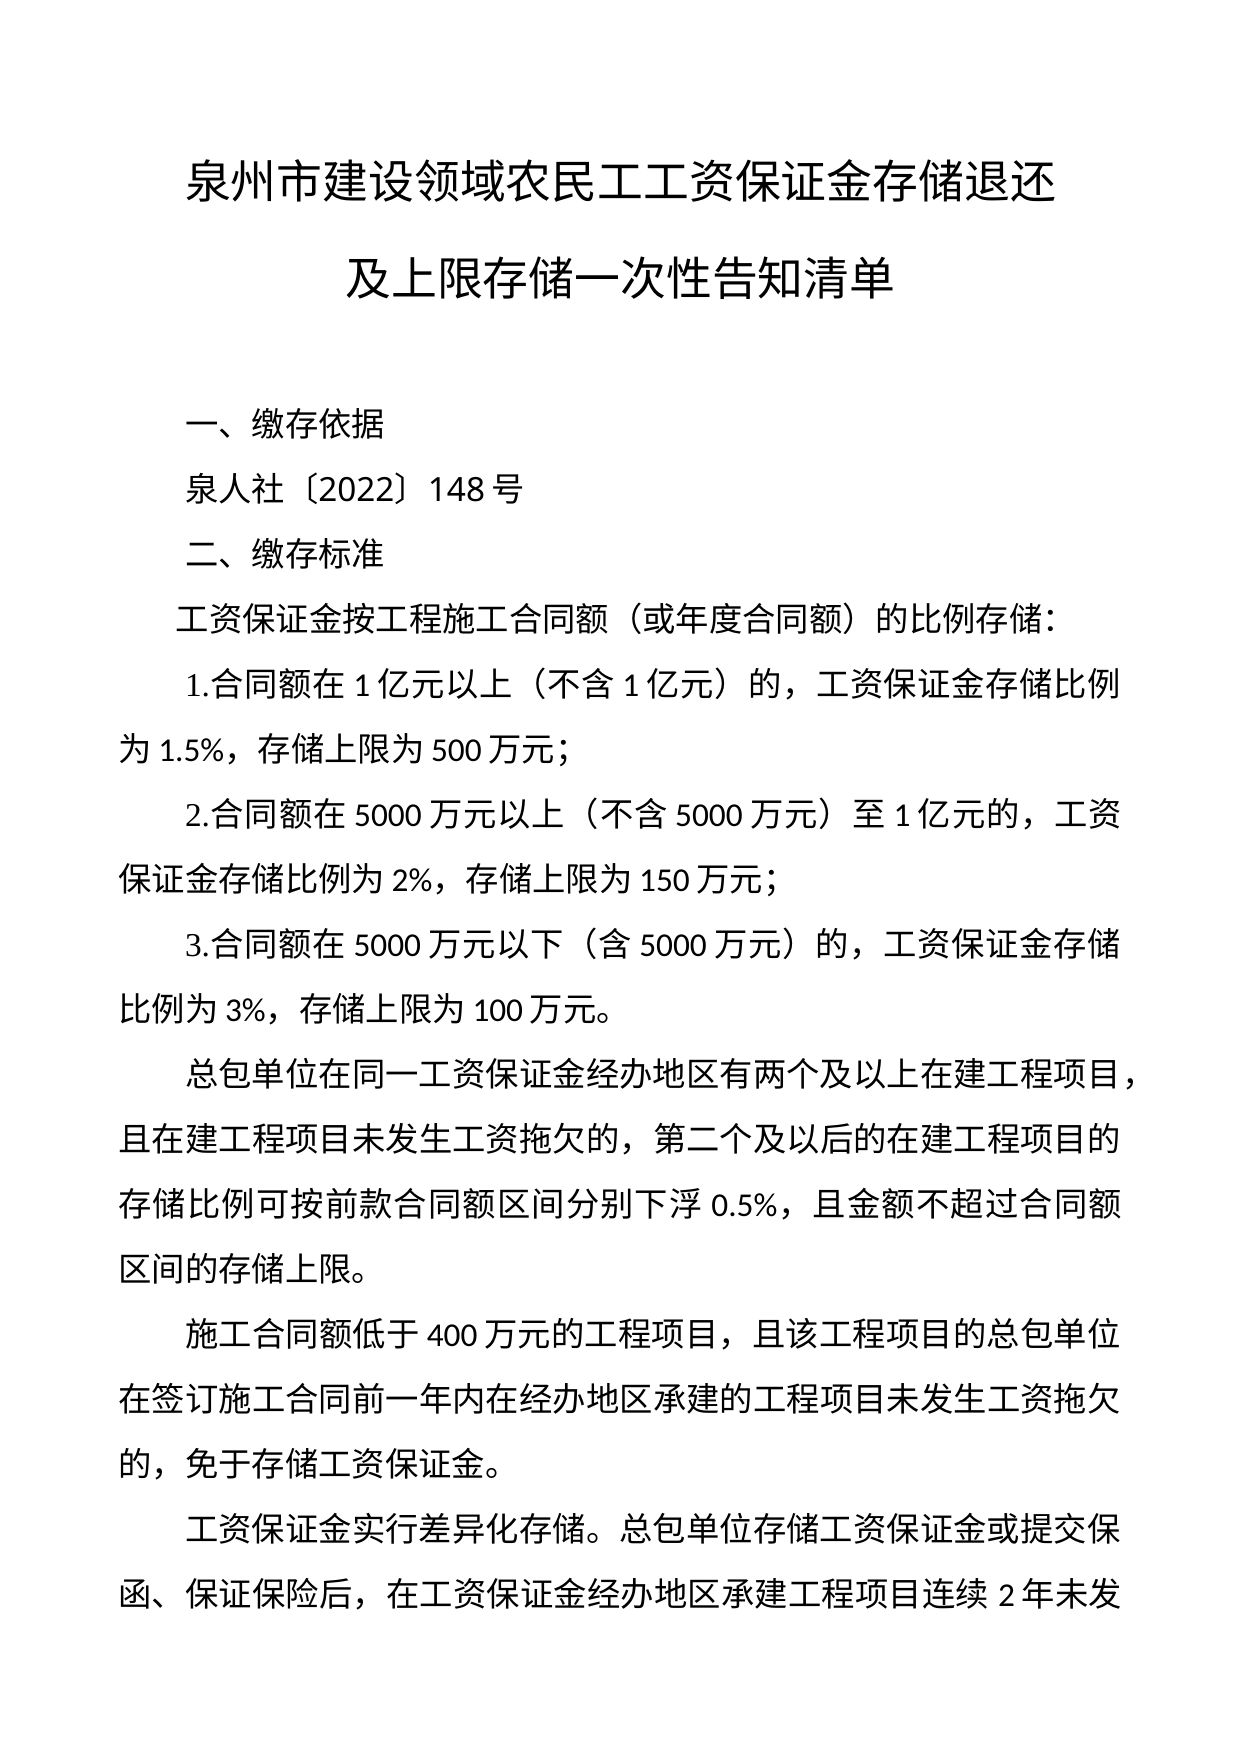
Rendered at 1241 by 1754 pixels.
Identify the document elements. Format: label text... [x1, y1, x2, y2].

text 总包单位在同一工资保证金经办地区有两个及以上在建工程项目，且在建工程项目未发生工资拖欠的，第二个及以后的在建工程项目的存储比例可按前款合同额区间分别下浮0.5%，且金额不超过合同额区间的存储上限。 [118, 1039, 1122, 1299]
text 二、缴存标准 [118, 519, 1122, 584]
text 2.合同额在5000万元以上（不含5000万元）至1亿元的，工资保证金存储比例为2%，存储上限为150万元； [118, 779, 1122, 909]
text 及上限存储一次性告知清单 [118, 227, 1122, 324]
text 工资保证金按工程施工合同额（或年度合同额）的比例存储： [118, 584, 1122, 649]
text 一、缴存依据 [118, 389, 1122, 454]
text 泉人社〔2022〕148号 [118, 454, 1122, 519]
text 泉州市建设领域农民工工资保证金存储退还 [118, 129, 1122, 227]
text 3.合同额在5000万元以下（含5000万元）的，工资保证金存储比例为3%，存储上限为100万元。 [118, 909, 1122, 1039]
text 施工合同额低于400万元的工程项目，且该工程项目的总包单位在签订施工合同前一年内在经办地区承建的工程项目未发生工资拖欠的，免于存储工资保证金。 [118, 1299, 1122, 1494]
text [118, 1494, 1122, 1624]
text 1.合同额在1亿元以上（不含1亿元）的，工资保证金存储比例为1.5%，存储上限为500万元； [118, 649, 1122, 779]
